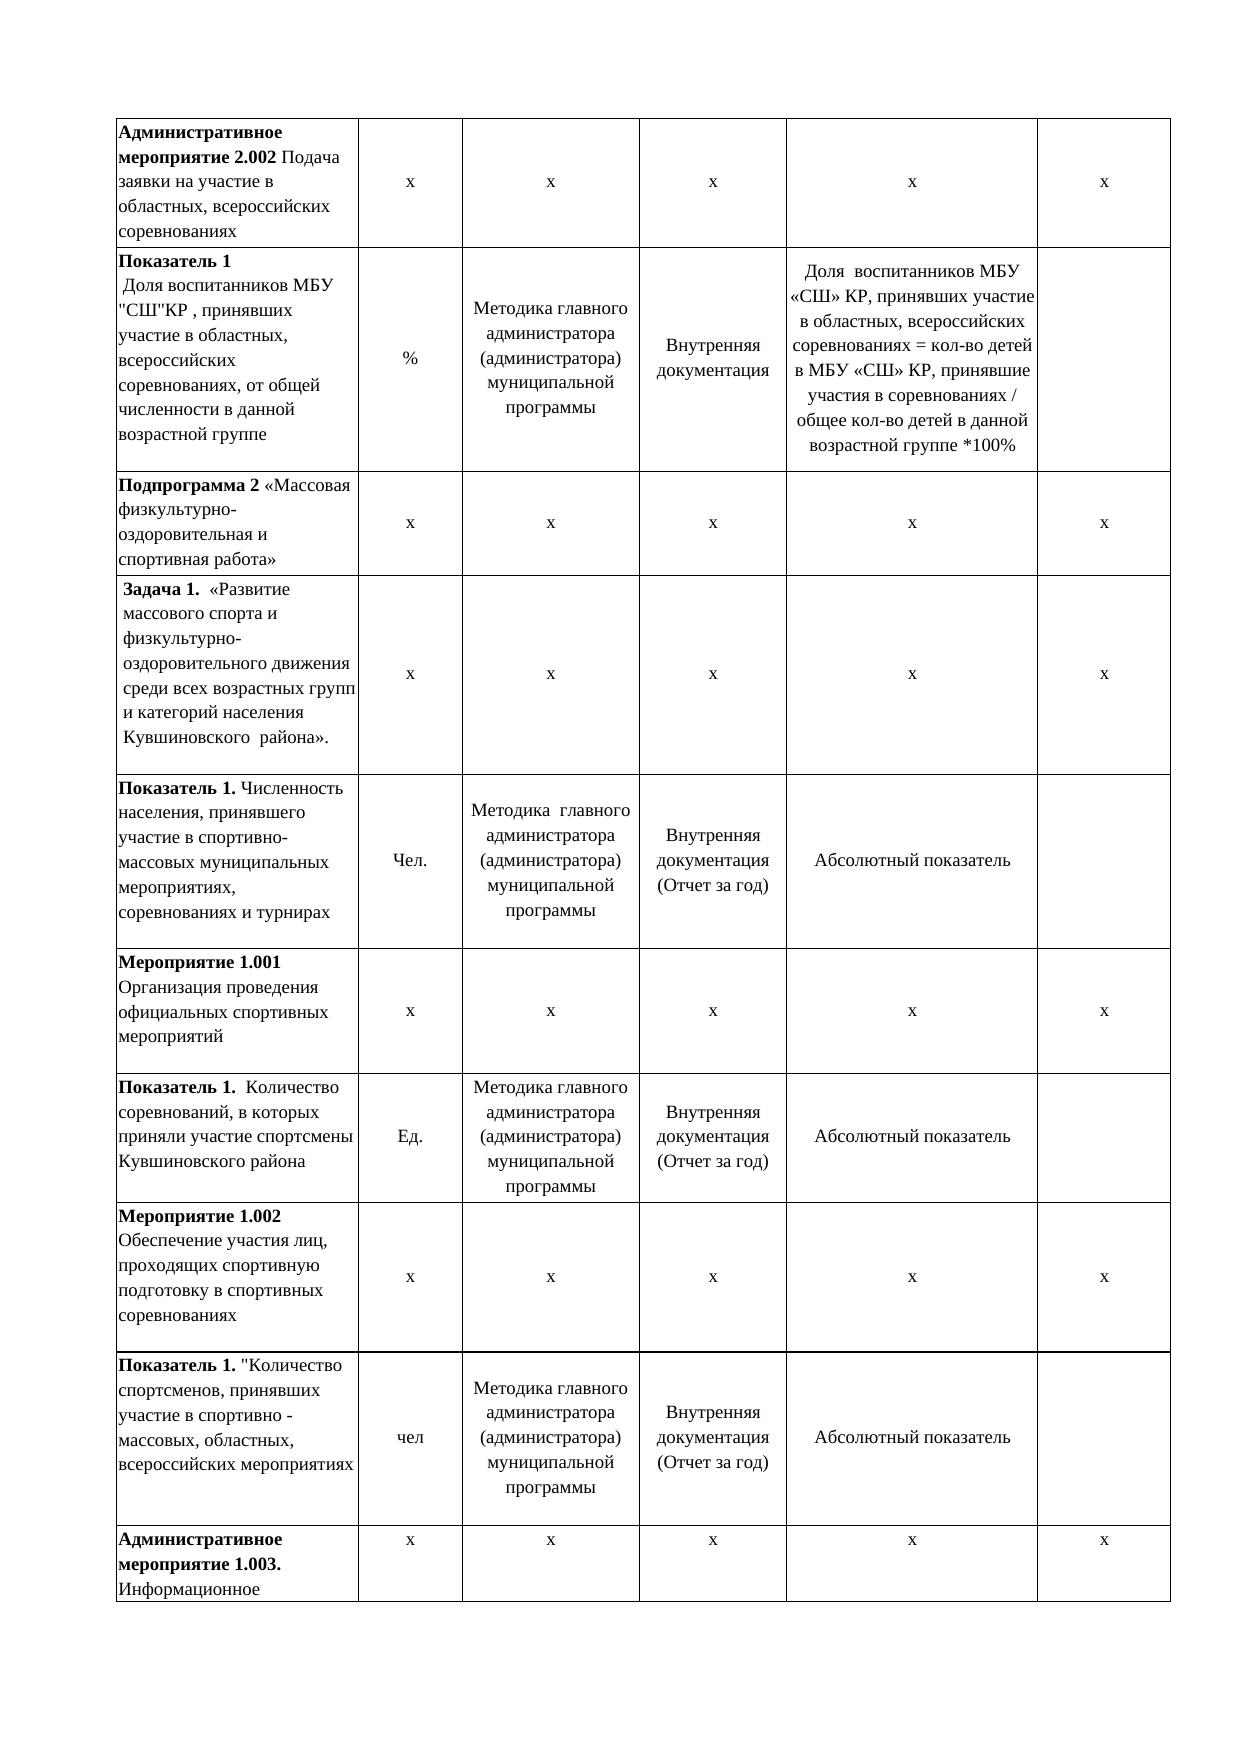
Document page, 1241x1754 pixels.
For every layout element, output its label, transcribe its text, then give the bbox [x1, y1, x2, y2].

table_cell Показатель 1 Доля воспитанников МБУ "СШ"КР , принявших участие в областных, всероссийских соревнованиях, от общей численности в данной возрастной группе [117, 248, 358, 471]
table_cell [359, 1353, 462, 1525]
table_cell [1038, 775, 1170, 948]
table_cell Подпрограмма 2 «Массовая физкультурно- оздоровительная и спортивная работа» [117, 472, 358, 575]
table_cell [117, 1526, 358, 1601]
table_cell х [463, 576, 639, 774]
table_cell х [463, 119, 639, 247]
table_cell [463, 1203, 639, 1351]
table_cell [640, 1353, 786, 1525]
table_cell % [359, 248, 462, 471]
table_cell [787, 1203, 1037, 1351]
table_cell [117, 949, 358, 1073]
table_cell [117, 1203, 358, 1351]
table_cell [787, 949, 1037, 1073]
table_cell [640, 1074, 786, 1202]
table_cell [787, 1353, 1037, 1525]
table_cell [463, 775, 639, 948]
table_cell х [640, 472, 786, 575]
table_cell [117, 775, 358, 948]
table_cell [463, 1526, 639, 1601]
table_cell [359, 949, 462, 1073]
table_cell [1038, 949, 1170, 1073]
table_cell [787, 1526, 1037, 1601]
table_cell х [787, 576, 1037, 774]
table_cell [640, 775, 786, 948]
table_cell х [463, 472, 639, 575]
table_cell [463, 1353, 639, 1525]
table_cell х [359, 119, 462, 247]
table_cell х [640, 576, 786, 774]
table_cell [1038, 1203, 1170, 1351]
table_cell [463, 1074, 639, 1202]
table_cell х [359, 472, 462, 575]
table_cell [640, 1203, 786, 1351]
table_cell х [787, 119, 1037, 247]
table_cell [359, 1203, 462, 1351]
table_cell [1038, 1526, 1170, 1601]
table_cell Внутренняя документация [640, 248, 786, 471]
table_cell х [1038, 472, 1170, 575]
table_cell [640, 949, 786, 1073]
table_cell [1038, 248, 1170, 471]
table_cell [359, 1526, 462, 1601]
table_cell х [1038, 576, 1170, 774]
table_cell Административное мероприятие 2.002 Подача заявки на участие в областных, всероссийских соревнованиях [117, 119, 358, 247]
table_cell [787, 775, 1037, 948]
table_cell х [359, 576, 462, 774]
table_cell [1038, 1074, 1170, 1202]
table_cell х [1038, 119, 1170, 247]
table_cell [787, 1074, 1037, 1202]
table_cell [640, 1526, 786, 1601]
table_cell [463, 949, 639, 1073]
table_cell х [787, 472, 1037, 575]
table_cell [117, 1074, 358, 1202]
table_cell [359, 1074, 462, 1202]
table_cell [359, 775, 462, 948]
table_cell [463, 248, 639, 471]
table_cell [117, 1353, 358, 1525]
table_cell х [640, 119, 786, 247]
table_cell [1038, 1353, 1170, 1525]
table_cell Задача 1. «Развитие массового спорта и физкультурно-оздоровительного движения среди всех возрастных групп и категорий населения Кувшиновского района». [117, 576, 358, 774]
table_cell Доля воспитанников МБУ «СШ» КР, принявших участие в областных, всероссийских соревнованиях = кол-во детей в МБУ «СШ» КР, принявшие участия в соревнованиях / общее кол-во детей в данной возрастной группе *100% [787, 248, 1037, 471]
